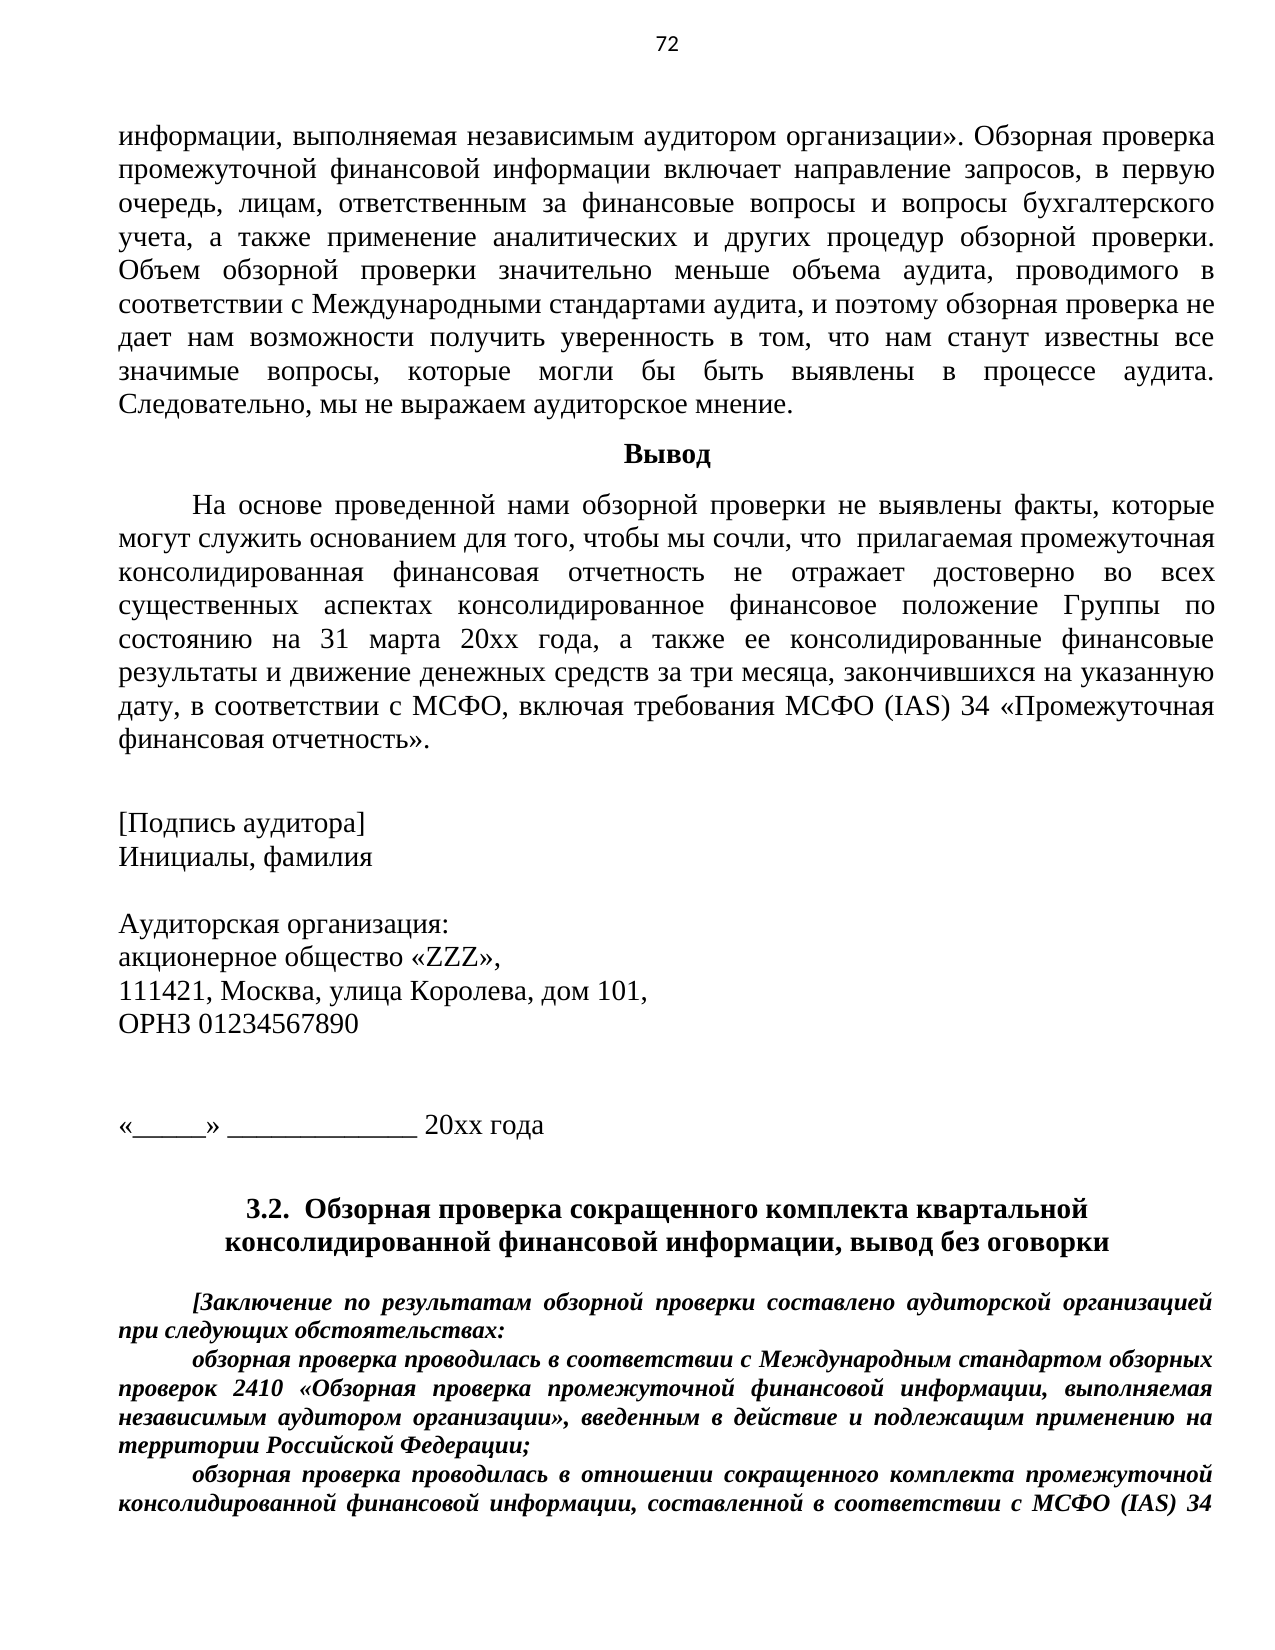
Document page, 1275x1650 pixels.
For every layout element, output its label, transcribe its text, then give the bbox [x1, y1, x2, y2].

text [118, 118, 1216, 420]
text акционерное общество «ZZZ», [118, 939, 1216, 973]
text На основе проведенной нами обзорной проверки не выявлены факты, которые могут служить основанием для того, чтобы мы сочли, что прилагаемая промежуточная консолидированная финансовая отчетность не отражает достоверно во всех существенных аспектах консолидированное финансовое положение Группы по состоянию на 31 марта 20хх года, а также ее консолидированные финансовые результаты и движение денежных средств за три месяца, закончившихся на указанную дату, в соответствии с МСФО, включая требования МСФО (IAS) 34 «Промежуточная финансовая отчетность». [118, 487, 1216, 755]
text 111421, Москва, улица Королева, дом 101, [118, 973, 1216, 1007]
text ОРНЗ 01234567890 [118, 1007, 1216, 1040]
text [Подпись аудитора] [118, 805, 1216, 839]
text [118, 1459, 1216, 1517]
text 3.2. Обзорная проверка сокращенного комплекта квартальной консолидированной финансовой информации, вывод без оговорки [118, 1191, 1216, 1258]
text Инициалы, фамилия [118, 839, 1216, 872]
text [Заключение по результатам обзорной проверки составлено аудиторской организацией при следующих обстоятельствах: [118, 1287, 1216, 1344]
text Аудиторская организация: [118, 906, 1216, 939]
text «_____» _____________ 20хх года [118, 1107, 1216, 1141]
text обзорная проверка проводилась в соответствии с Международным стандартом обзорных проверок 2410 «Обзорная проверка промежуточной финансовой информации, выполняемая независимым аудитором организации», введенным в действие и подлежащим применению на территории Российской Федерации; [118, 1344, 1216, 1459]
text Вывод [118, 437, 1216, 470]
